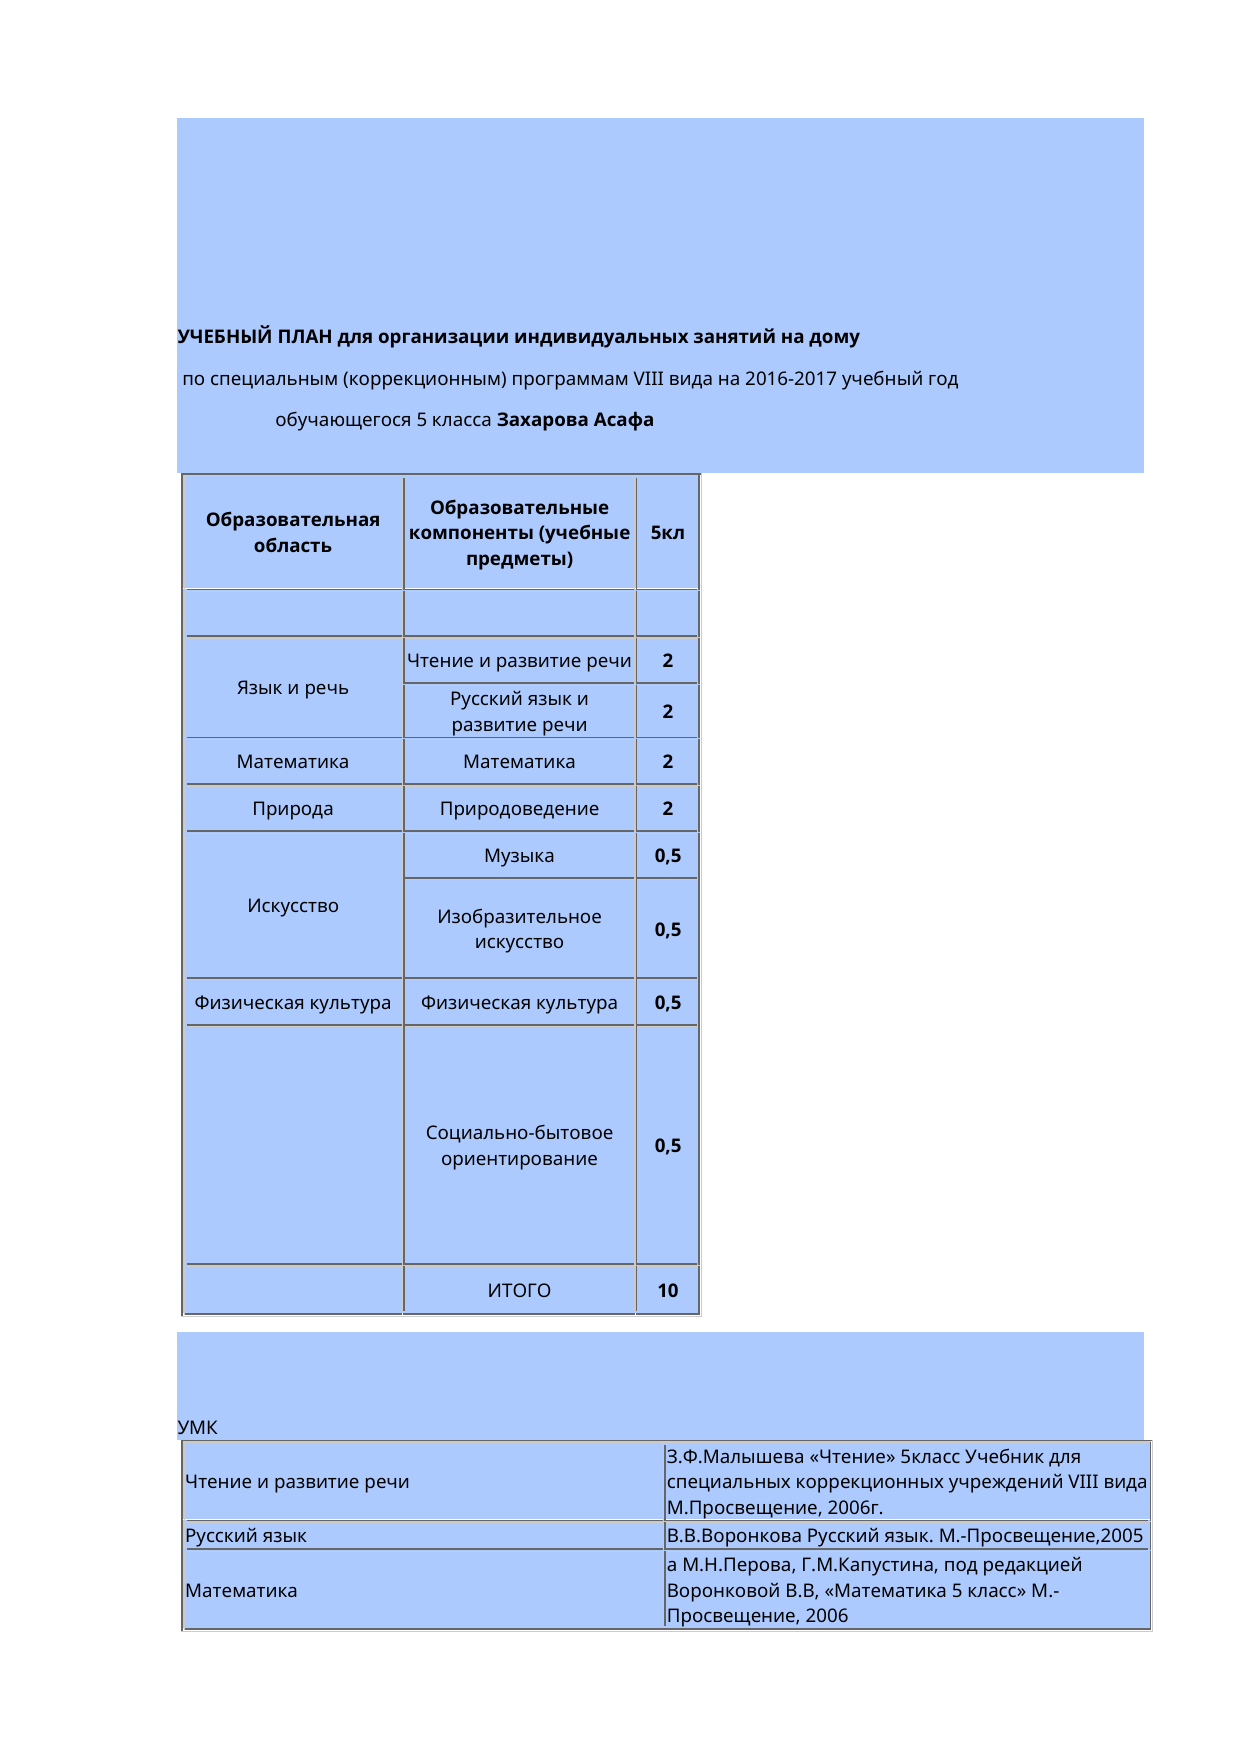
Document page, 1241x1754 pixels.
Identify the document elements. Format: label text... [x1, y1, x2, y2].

table_cell Математика [185, 1548, 664, 1628]
table_cell Музыка [405, 834, 634, 877]
table_cell 0,5 [637, 877, 698, 977]
table_cell 2 [637, 783, 699, 830]
table_cell а М.Н.Перова, Г.М.Капустина, под редакцией Воронковой В.В, «Математика 5 класс» М.-Просвещение, 2006 [664, 1548, 1150, 1628]
table_header Чтение и развитие речи [185, 1443, 664, 1519]
text обучающегося 5 класса Захарова Асафа [177, 406, 1144, 432]
table_cell Природоведение [405, 787, 634, 830]
table_header З.Ф.Малышева «Чтение» 5класс Учебник для специальных коррекционных учреждений VIII вида М.Просвещение, 2006г. [664, 1443, 1150, 1519]
table_cell [185, 589, 402, 635]
table_header Образовательная область [185, 475, 403, 588]
table_cell [185, 1024, 402, 1263]
table_cell 2 [637, 635, 699, 682]
table_cell Математика [405, 740, 634, 783]
table_cell 2 [637, 682, 699, 736]
table_header 5кл [636, 476, 698, 588]
table_cell В.В.Воронкова Русский язык. М.-Просвещение,2005 [666, 1520, 1150, 1548]
table_cell 0,5 [637, 1024, 698, 1263]
table_cell Физическая культура [185, 977, 402, 1024]
text УМК [177, 1414, 1144, 1440]
table_cell [185, 1263, 403, 1313]
table_cell Физическая культура [405, 980, 634, 1024]
table_cell ИТОГО [403, 1267, 636, 1313]
table_cell Математика [185, 736, 402, 783]
table_cell [637, 589, 699, 635]
table_header Образовательные компоненты (учебные предметы) [403, 476, 636, 588]
table_cell Социально-бытовое ориентирование [405, 1027, 634, 1263]
table_cell 10 [636, 1263, 699, 1313]
table_cell Изобразительное искусство [405, 880, 634, 977]
table_cell Русский язык [185, 1520, 663, 1548]
table_cell Язык и речь [185, 635, 402, 736]
table_cell Природа [185, 783, 402, 830]
text по специальным (коррекционным) программам VIII вида на 2016-2017 учебный год [177, 365, 1144, 391]
table_cell 0,5 [637, 977, 698, 1024]
table_cell Русский язык и развитие речи [405, 686, 634, 736]
table_cell [405, 592, 634, 635]
table_cell Чтение и развитие речи [405, 639, 634, 682]
table_cell 2 [637, 736, 699, 783]
table_cell Искусство [185, 830, 402, 977]
text УЧЕБНЫЙ ПЛАН для организации индивидуальных занятий на дому [177, 324, 1144, 349]
table_cell 0,5 [637, 830, 699, 877]
